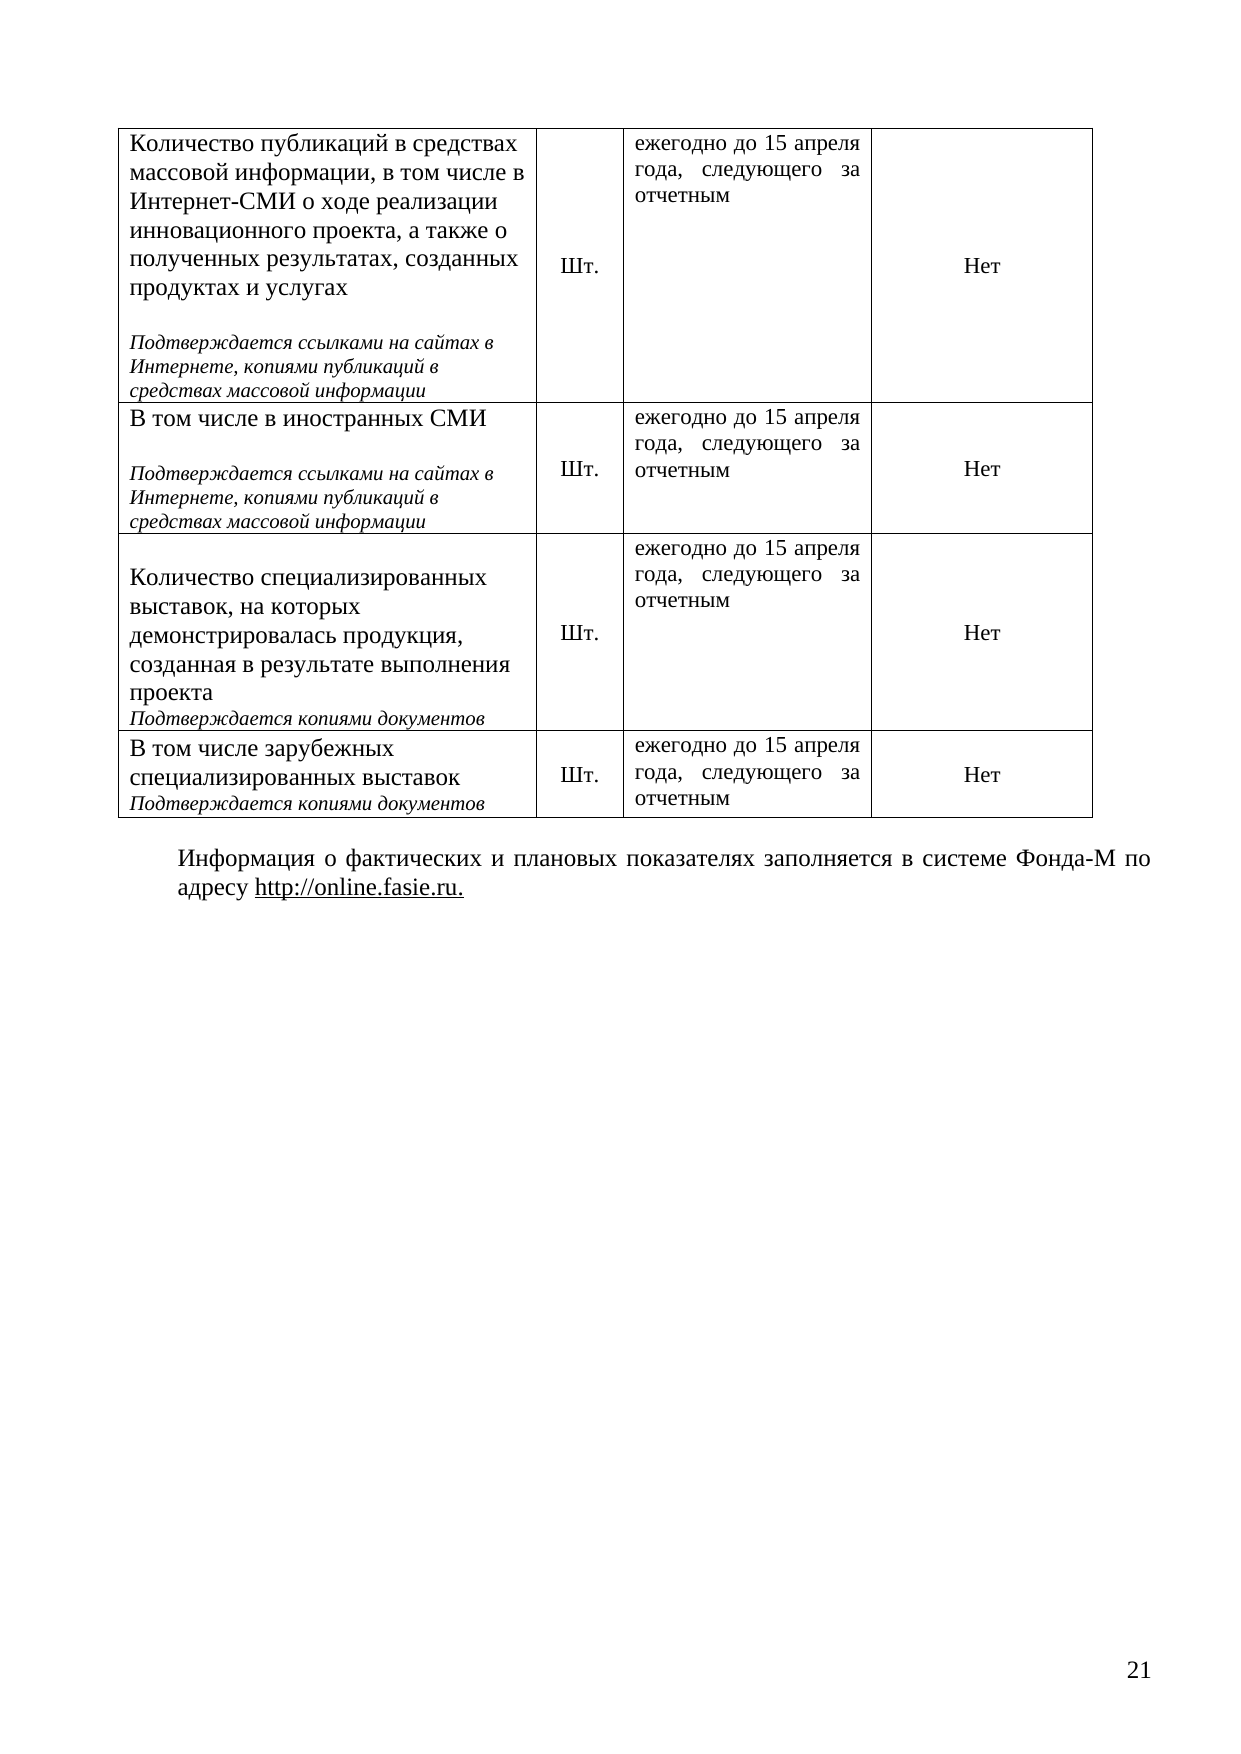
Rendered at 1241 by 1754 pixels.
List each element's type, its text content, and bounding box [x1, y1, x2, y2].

table_cell Нет [872, 731, 1092, 817]
table_cell ежегодно до 15 апреля года, следующего за отчетным [624, 403, 871, 533]
table_cell Шт. [537, 534, 623, 730]
table_cell Шт. [537, 403, 623, 533]
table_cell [624, 129, 871, 402]
table_cell Количество специализированных выставок, на которых демонстрировалась продукция, созданная в результате выполнения проекта Подтверждается копиями документов [119, 534, 536, 730]
table_cell ежегодно до 15 апреля года, следующего за отчетным [624, 731, 871, 817]
table_cell Нет [872, 403, 1092, 533]
table_cell В том числе зарубежных специализированных выставок Подтверждается копиями документов [119, 731, 536, 817]
text Информация о фактических и плановых показателях заполняется в системе Фонда-М по адресу http://online.fasie.ru. [177, 843, 1152, 901]
table_cell В том числе в иностранных СМИ Подтверждается ссылками на сайтах в Интернете, копиями публикаций в средствах массовой информации [119, 403, 536, 533]
table_cell Нет [872, 534, 1092, 730]
table_cell Количество публикаций в средствах массовой информации, в том числе в Интернет-СМИ о ходе реализации инновационного проекта, а также о полученных результатах, созданных продуктах и услугах Подтверждается ссылками на сайтах в Интернете, копиями публикаций в средствах массовой информации [119, 129, 536, 402]
table_cell Шт. [537, 731, 623, 817]
table_cell Шт. [537, 129, 623, 402]
table_cell ежегодно до 15 апреля года, следующего за отчетным [624, 534, 871, 730]
table_cell Нет [872, 129, 1092, 402]
